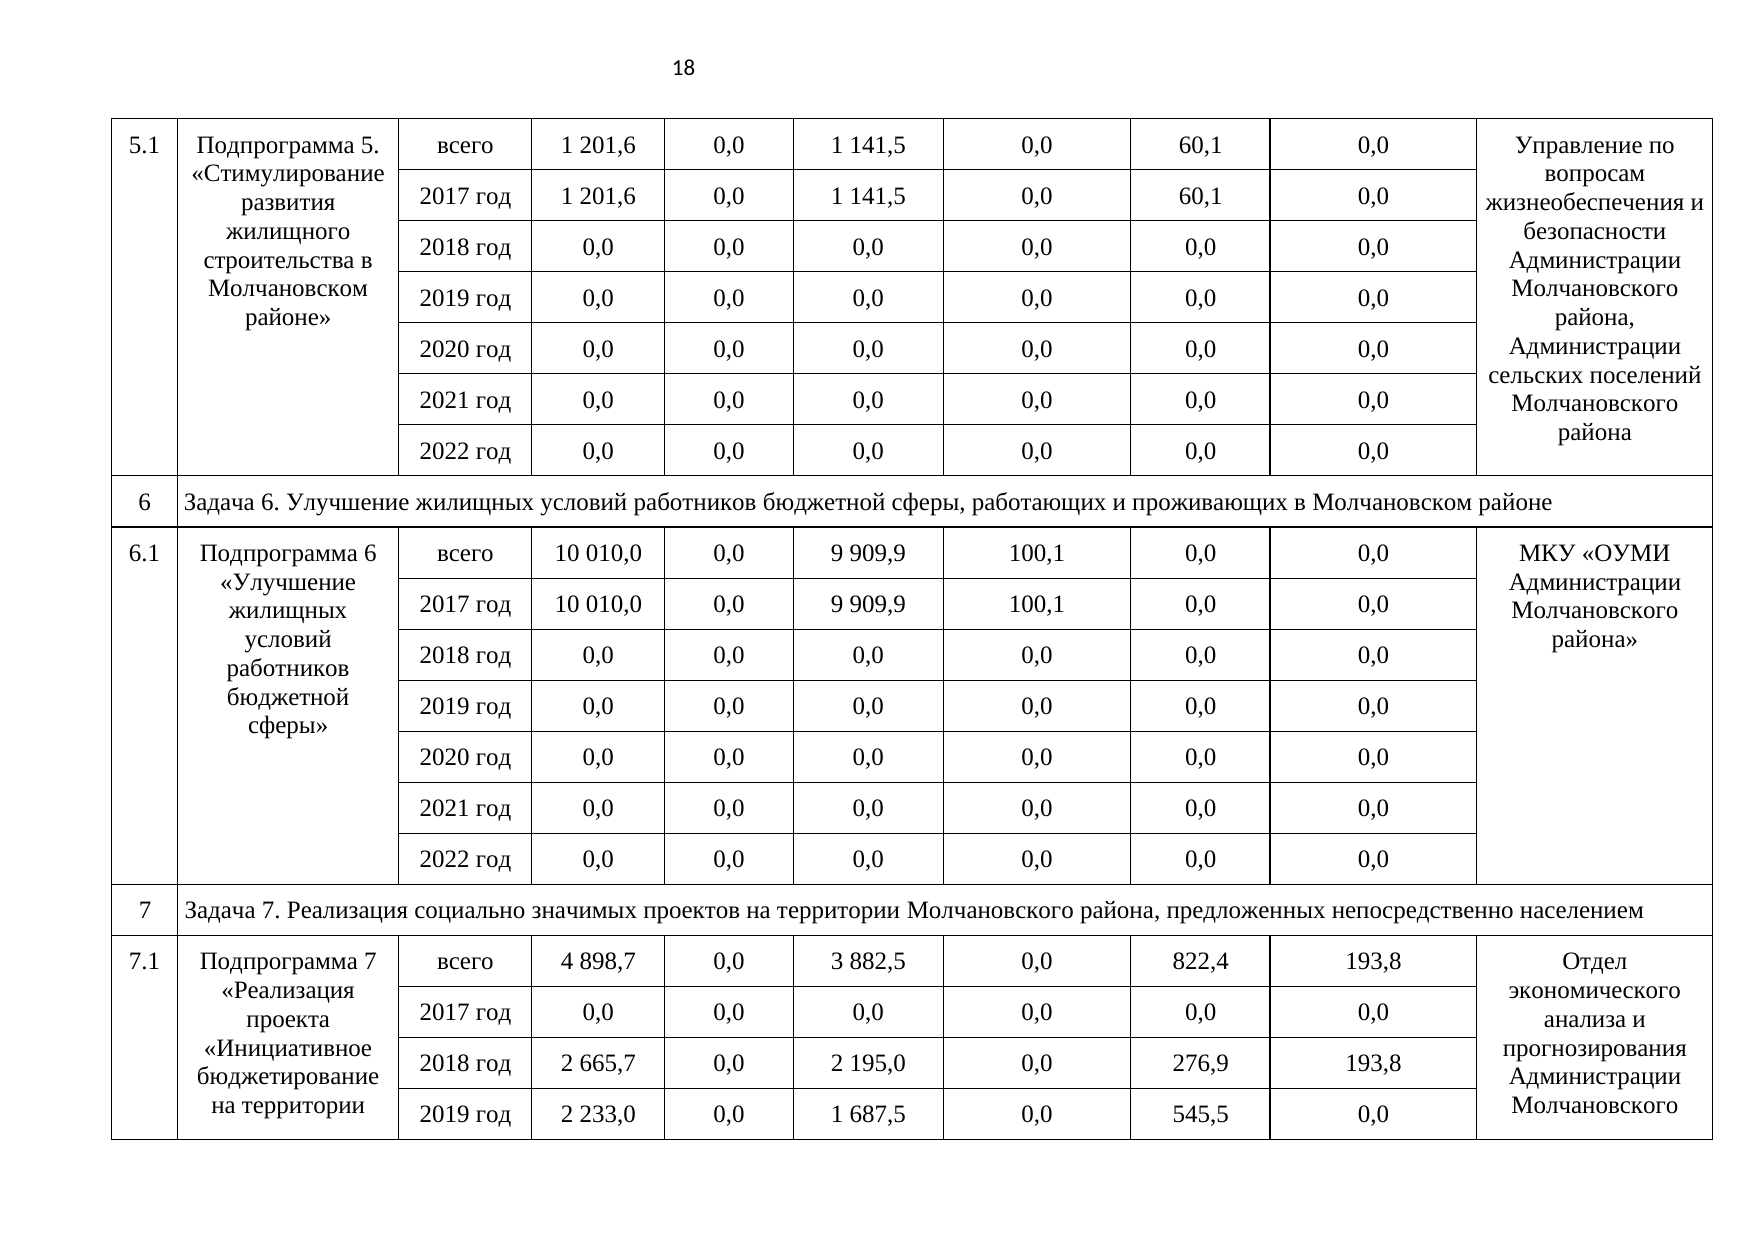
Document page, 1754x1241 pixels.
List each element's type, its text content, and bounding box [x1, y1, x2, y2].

table_cell 2018 год [399, 1038, 531, 1088]
table_cell 2017 год [399, 987, 531, 1037]
table_cell 0,0 [794, 732, 943, 782]
table_cell 0,0 [665, 987, 793, 1037]
table_cell 0,0 [532, 221, 664, 271]
table_cell 0,0 [532, 681, 664, 731]
table_cell 2022 год [399, 425, 531, 475]
table_cell 0,0 [944, 119, 1130, 169]
table_cell 0,0 [665, 936, 793, 986]
table_cell 0,0 [1131, 221, 1269, 271]
table_cell 276,9 [1131, 1038, 1269, 1088]
table_cell 0,0 [665, 630, 793, 679]
table_cell 2018 год [399, 221, 531, 271]
table_cell 0,0 [1271, 119, 1476, 169]
table_cell 0,0 [1271, 579, 1476, 628]
table_cell 2017 год [399, 170, 531, 220]
table_cell 7.1 [112, 936, 177, 1139]
table_cell 0,0 [794, 425, 943, 475]
table_cell 0,0 [794, 221, 943, 271]
table_cell 0,0 [1271, 323, 1476, 373]
table_cell 822,4 [1131, 936, 1269, 986]
table_cell 0,0 [532, 987, 664, 1037]
table_cell 0,0 [1271, 425, 1476, 475]
table_cell Отдел экономического анализа и прогнозирования Администрации Молчановского района, Администрации сельских поселений Молчановского района [1477, 936, 1712, 1139]
table_cell 0,0 [532, 323, 664, 373]
table_cell 0,0 [1271, 170, 1476, 220]
table_cell 0,0 [665, 425, 793, 475]
table_cell всего [399, 936, 531, 986]
table_cell 0,0 [532, 834, 664, 884]
table_cell 0,0 [665, 170, 793, 220]
table_cell 0,0 [532, 425, 664, 475]
table_cell 0,0 [665, 1089, 793, 1139]
table_cell 0,0 [1271, 528, 1476, 577]
table_cell 2020 год [399, 732, 531, 782]
table_cell 2019 год [399, 1089, 531, 1139]
table_cell Подпрограмма 7 «Реализация проекта «Инициативное бюджетирование на территории Молчановского района». [178, 936, 398, 1139]
table_cell 0,0 [1131, 323, 1269, 373]
table_cell 0,0 [944, 732, 1130, 782]
table_cell 1 141,5 [794, 170, 943, 220]
table_cell 0,0 [794, 374, 943, 424]
table_cell 0,0 [1131, 987, 1269, 1037]
table_cell 0,0 [1131, 783, 1269, 833]
table_cell 9 909,9 [794, 579, 943, 628]
table_cell всего [399, 119, 531, 169]
table_cell 0,0 [944, 323, 1130, 373]
table_cell 0,0 [1131, 732, 1269, 782]
table_cell 2021 год [399, 783, 531, 833]
table_cell 9 909,9 [794, 528, 943, 577]
table_cell 0,0 [1131, 374, 1269, 424]
table_cell Задача 7. Реализация социально значимых проектов на территории Молчановского района, предложенных непосредственно населением [178, 885, 1712, 935]
table_cell 0,0 [665, 783, 793, 833]
table_cell 0,0 [1271, 374, 1476, 424]
table_cell 10 010,0 [532, 528, 664, 577]
table_cell 0,0 [665, 272, 793, 322]
table_cell 0,0 [944, 630, 1130, 679]
table_cell 3 882,5 [794, 936, 943, 986]
table_cell 0,0 [944, 1038, 1130, 1088]
table_cell 4 898,7 [532, 936, 664, 986]
table_cell 0,0 [665, 834, 793, 884]
table_cell 0,0 [665, 579, 793, 628]
table_cell 0,0 [1271, 630, 1476, 679]
table_cell 0,0 [794, 681, 943, 731]
table_cell 1 201,6 [532, 170, 664, 220]
table_cell 2022 год [399, 834, 531, 884]
table_cell 0,0 [944, 170, 1130, 220]
table_cell 193,8 [1271, 1038, 1476, 1088]
table_cell 0,0 [794, 987, 943, 1037]
table_cell 2 665,7 [532, 1038, 664, 1088]
table_cell 0,0 [794, 630, 943, 679]
table_cell 60,1 [1131, 170, 1269, 220]
table_cell 193,8 [1271, 936, 1476, 986]
table_cell 100,1 [944, 528, 1130, 577]
table_cell МКУ «ОУМИ Администрации Молчановского района» [1477, 528, 1712, 884]
table_cell 0,0 [944, 221, 1130, 271]
table_cell 0,0 [1271, 783, 1476, 833]
table_cell 0,0 [665, 681, 793, 731]
table_cell 0,0 [665, 528, 793, 577]
table_cell 0,0 [944, 681, 1130, 731]
table_cell 0,0 [1131, 579, 1269, 628]
table_cell 6 [112, 476, 177, 526]
table_cell Подпрограмма 6 «Улучшение жилищных условий работников бюджетной сферы» [178, 528, 398, 884]
table_cell 0,0 [794, 323, 943, 373]
table_cell 10 010,0 [532, 579, 664, 628]
table_cell 1 687,5 [794, 1089, 943, 1139]
table_cell 0,0 [1131, 681, 1269, 731]
table_cell 0,0 [944, 834, 1130, 884]
table_cell 0,0 [794, 272, 943, 322]
table_cell 0,0 [944, 272, 1130, 322]
table_cell 0,0 [532, 272, 664, 322]
table_cell 0,0 [1131, 630, 1269, 679]
table_cell 0,0 [1271, 732, 1476, 782]
table_cell 0,0 [794, 834, 943, 884]
table_cell 0,0 [532, 374, 664, 424]
table_cell 2 195,0 [794, 1038, 943, 1088]
table_cell всего [399, 528, 531, 577]
table_cell 0,0 [944, 1089, 1130, 1139]
table_cell 2018 год [399, 630, 531, 679]
table_cell 0,0 [1271, 221, 1476, 271]
table_cell 545,5 [1131, 1089, 1269, 1139]
table_cell 0,0 [1271, 1089, 1476, 1139]
table_cell Управление по вопросам жизнеобеспечения и безопасности Администрации Молчановского района, Администрации сельских поселений Молчановского района [1477, 119, 1712, 475]
table_cell Подпрограмма 5. «Стимулирование развития жилищного строительства в Молчановском районе» [178, 119, 398, 475]
table_cell 0,0 [944, 783, 1130, 833]
table_cell 2020 год [399, 323, 531, 373]
table_cell 2019 год [399, 681, 531, 731]
table_cell 2 233,0 [532, 1089, 664, 1139]
table_cell 0,0 [1131, 425, 1269, 475]
table_cell 2019 год [399, 272, 531, 322]
table_cell 0,0 [1131, 272, 1269, 322]
table_cell 0,0 [944, 987, 1130, 1037]
table_cell 0,0 [944, 374, 1130, 424]
table_cell 0,0 [1131, 834, 1269, 884]
table_cell 0,0 [944, 936, 1130, 986]
table_cell 2017 год [399, 579, 531, 628]
table_cell 0,0 [1271, 987, 1476, 1037]
table_cell 0,0 [794, 783, 943, 833]
table_cell 0,0 [665, 323, 793, 373]
table_cell 0,0 [665, 374, 793, 424]
table_cell Задача 6. Улучшение жилищных условий работников бюджетной сферы, работающих и проживающих в Молчановском районе [178, 476, 1712, 526]
table_cell 0,0 [1271, 272, 1476, 322]
table_cell 5.1 [112, 119, 177, 475]
table_cell 0,0 [665, 119, 793, 169]
table_cell 6.1 [112, 528, 177, 884]
table_cell 1 141,5 [794, 119, 943, 169]
table_cell 0,0 [1131, 528, 1269, 577]
table_cell 2021 год [399, 374, 531, 424]
table_cell 1 201,6 [532, 119, 664, 169]
table_cell 0,0 [532, 732, 664, 782]
table_cell 0,0 [944, 425, 1130, 475]
table_cell 0,0 [665, 732, 793, 782]
table_cell 100,1 [944, 579, 1130, 628]
table_cell 0,0 [532, 783, 664, 833]
table_cell 0,0 [1271, 681, 1476, 731]
table_cell 0,0 [1271, 834, 1476, 884]
table_cell 0,0 [532, 630, 664, 679]
table_cell 7 [112, 885, 177, 935]
table_cell 0,0 [665, 1038, 793, 1088]
table_cell 60,1 [1131, 119, 1269, 169]
table_cell 0,0 [665, 221, 793, 271]
